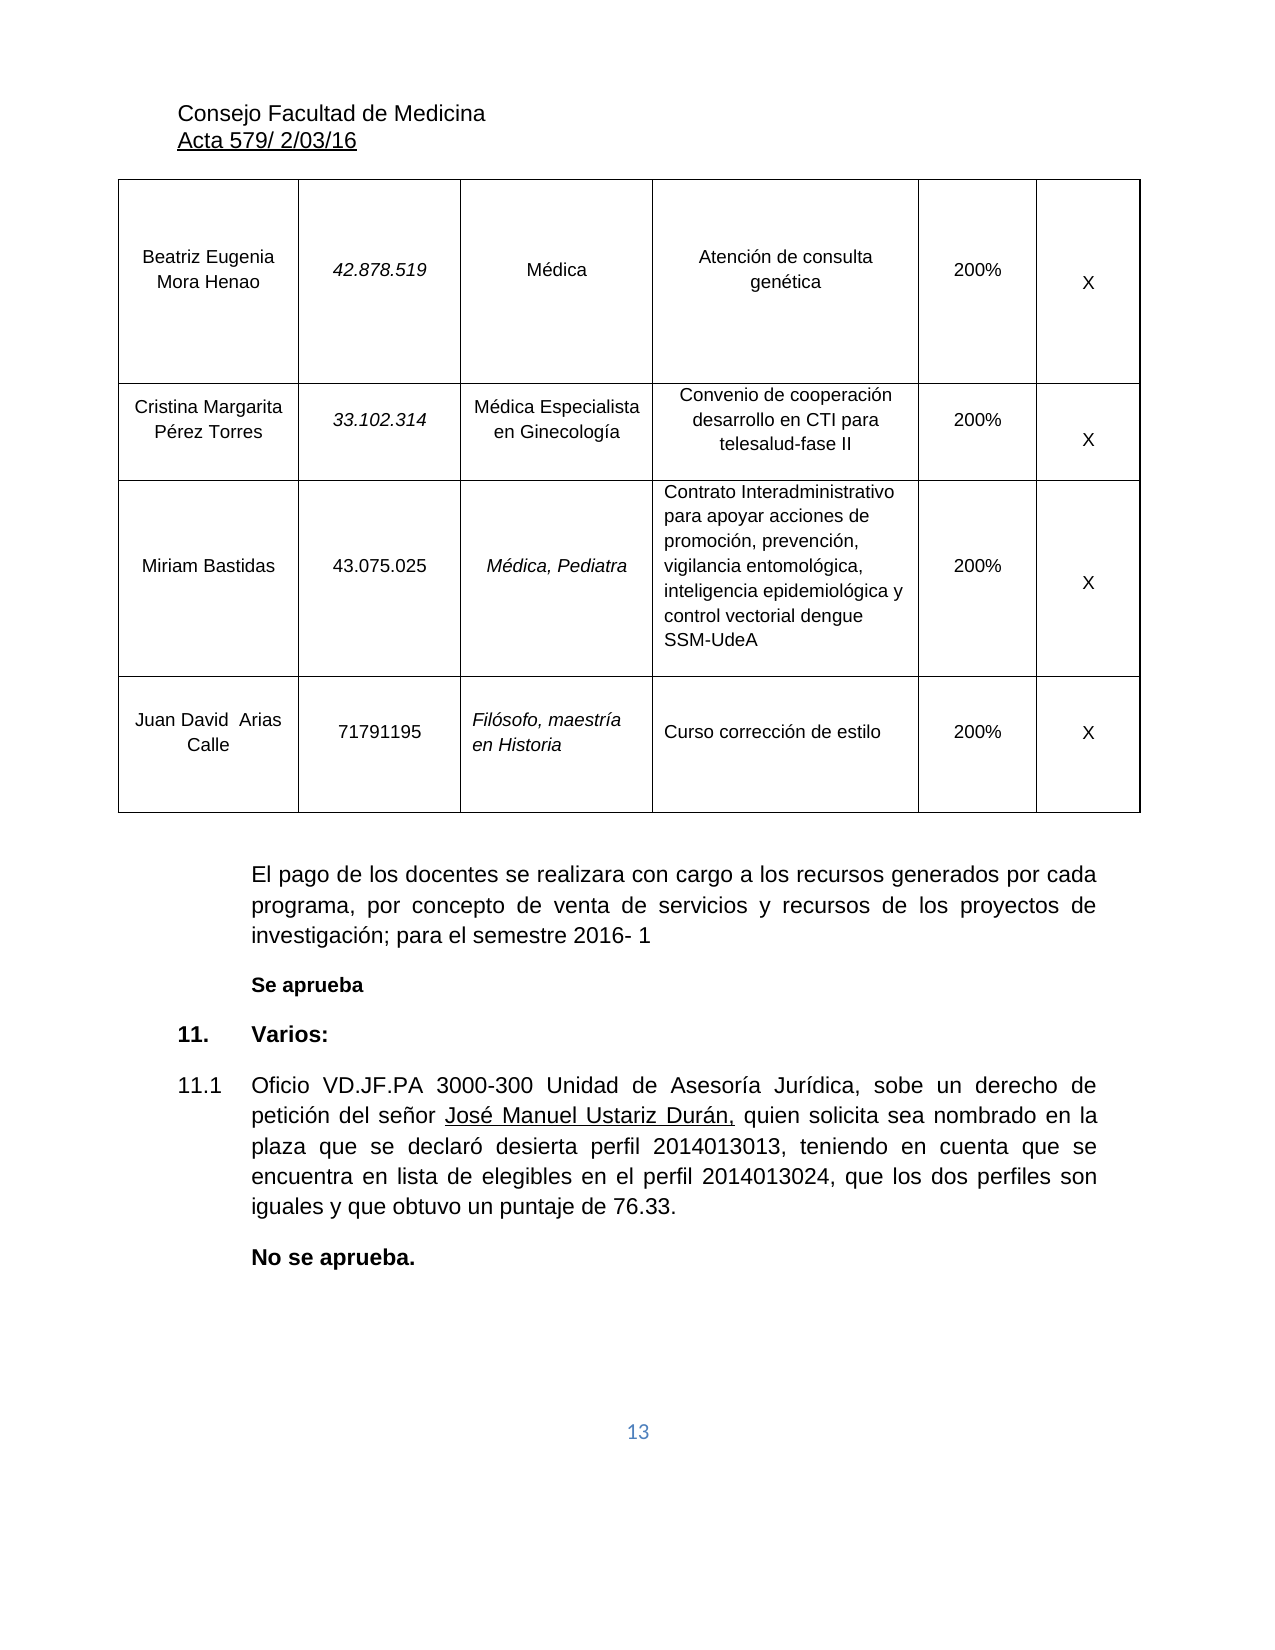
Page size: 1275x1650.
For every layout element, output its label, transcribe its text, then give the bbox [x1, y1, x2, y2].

table_cell Médica [461, 180, 652, 383]
text El pago de los docentes se realizara con cargo a los recursos generados por cada programa, por concepto de venta de servicios y recursos de los proyectos de investigación; para el semestre 2016- 1 [251, 861, 1098, 948]
table_cell X [1037, 384, 1139, 479]
table_cell 71791195 [299, 677, 460, 812]
text Se aprueba [251, 973, 1098, 997]
table_cell 33.102.314 [299, 384, 460, 479]
table_cell X [1037, 180, 1139, 383]
table_cell 200% [919, 180, 1036, 383]
table_cell X [1037, 677, 1139, 812]
text 11. Varios: [177, 1021, 1098, 1047]
table_cell Atención de consulta genética [653, 180, 918, 383]
table_cell 42.878.519 [299, 180, 460, 383]
text 11.1 Oficio VD.JF.PA 3000-300 Unidad de Asesoría Jurídica, sobe un derecho de petición del señor José Manuel Ustariz Durán, quien solicita sea nombrado en la plaza que se declaró desierta perfil 2014013013, teniendo en cuenta que se encuentra en lista de elegibles en el perfil 2014013024, que los dos perfiles son iguales y que obtuvo un puntaje de 76.33. [177, 1072, 1098, 1219]
table_cell Filósofo, maestría en Historia [461, 677, 652, 812]
table_cell X [1037, 481, 1139, 676]
table_cell 200% [919, 677, 1036, 812]
table_cell Curso corrección de estilo [653, 677, 918, 812]
table_cell Beatriz Eugenia Mora Henao [119, 180, 298, 383]
table_cell Miriam Bastidas [119, 481, 298, 676]
table_cell 200% [919, 481, 1036, 676]
table_cell 200% [919, 384, 1036, 479]
table_cell Convenio de cooperación desarrollo en CTI para telesalud-fase II [653, 384, 918, 479]
table_cell Médica Especialista en Ginecología [461, 384, 652, 479]
text No se aprueba. [177, 1244, 1098, 1270]
table_cell Médica, Pediatra [461, 481, 652, 676]
table_cell 43.075.025 [299, 481, 460, 676]
table_cell Contrato Interadministrativo para apoyar acciones de promoción, prevención, vigilancia entomológica, inteligencia epidemiológica y control vectorial dengue SSM-UdeA [653, 481, 918, 676]
table_cell Cristina Margarita Pérez Torres [119, 384, 298, 479]
table_cell Juan David Arias Calle [119, 677, 298, 812]
